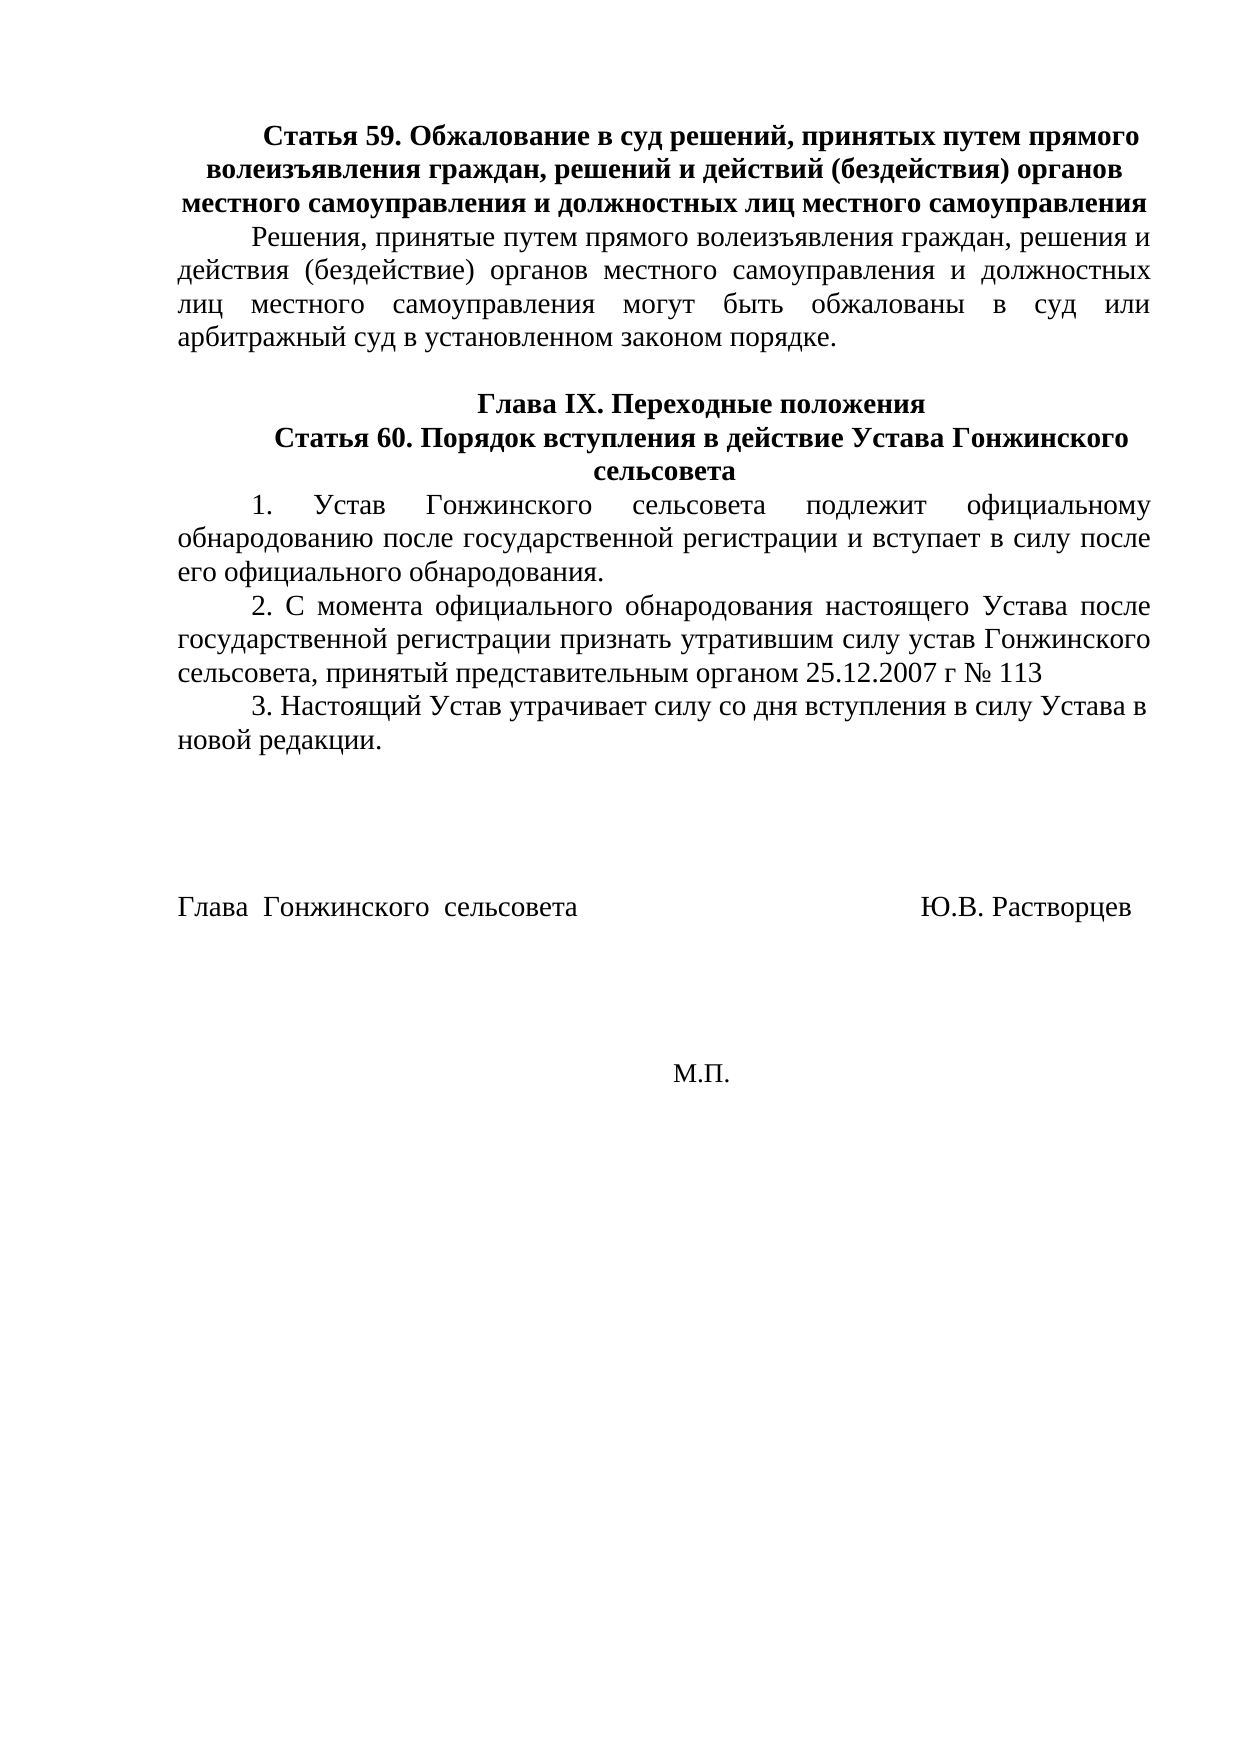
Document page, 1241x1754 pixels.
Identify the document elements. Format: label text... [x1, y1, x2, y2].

text 2. С момента официального обнародования настоящего Устава после государственной регистрации признать утратившим силу устав Гонжинского сельсовета, принятый представительным органом 25.12.2007 г № 113 [177, 588, 1152, 688]
subtitle Статья 60. Порядок вступления в действие Устава Гонжинского сельсовета [177, 420, 1152, 487]
text Глава Гонжинского сельсовета Ю.В. Растворцев [177, 889, 1152, 923]
text 3. Настоящий Устав утрачивает силу со дня вступления в силу Устава в новой редакции. [177, 688, 1152, 755]
text М.П. [177, 1057, 1152, 1088]
text Решения, принятые путем прямого волеизъявления граждан, решения и действия (бездействие) органов местного самоуправления и должностных лиц местного самоуправления могут быть обжалованы в суд или арбитражный суд в установленном законом порядке. [177, 219, 1152, 353]
text Статья 59. Обжалование в суд решений, принятых путем прямого волеизъявления граждан, решений и действий (бездействия) органов местного самоуправления и должностных лиц местного самоуправления [177, 118, 1152, 219]
text Глава IХ. Переходные положения [177, 386, 1152, 420]
text 1. Устав Гонжинского сельсовета подлежит официальному обнародованию после государственной регистрации и вступает в силу после его официального обнародования. [177, 487, 1152, 588]
